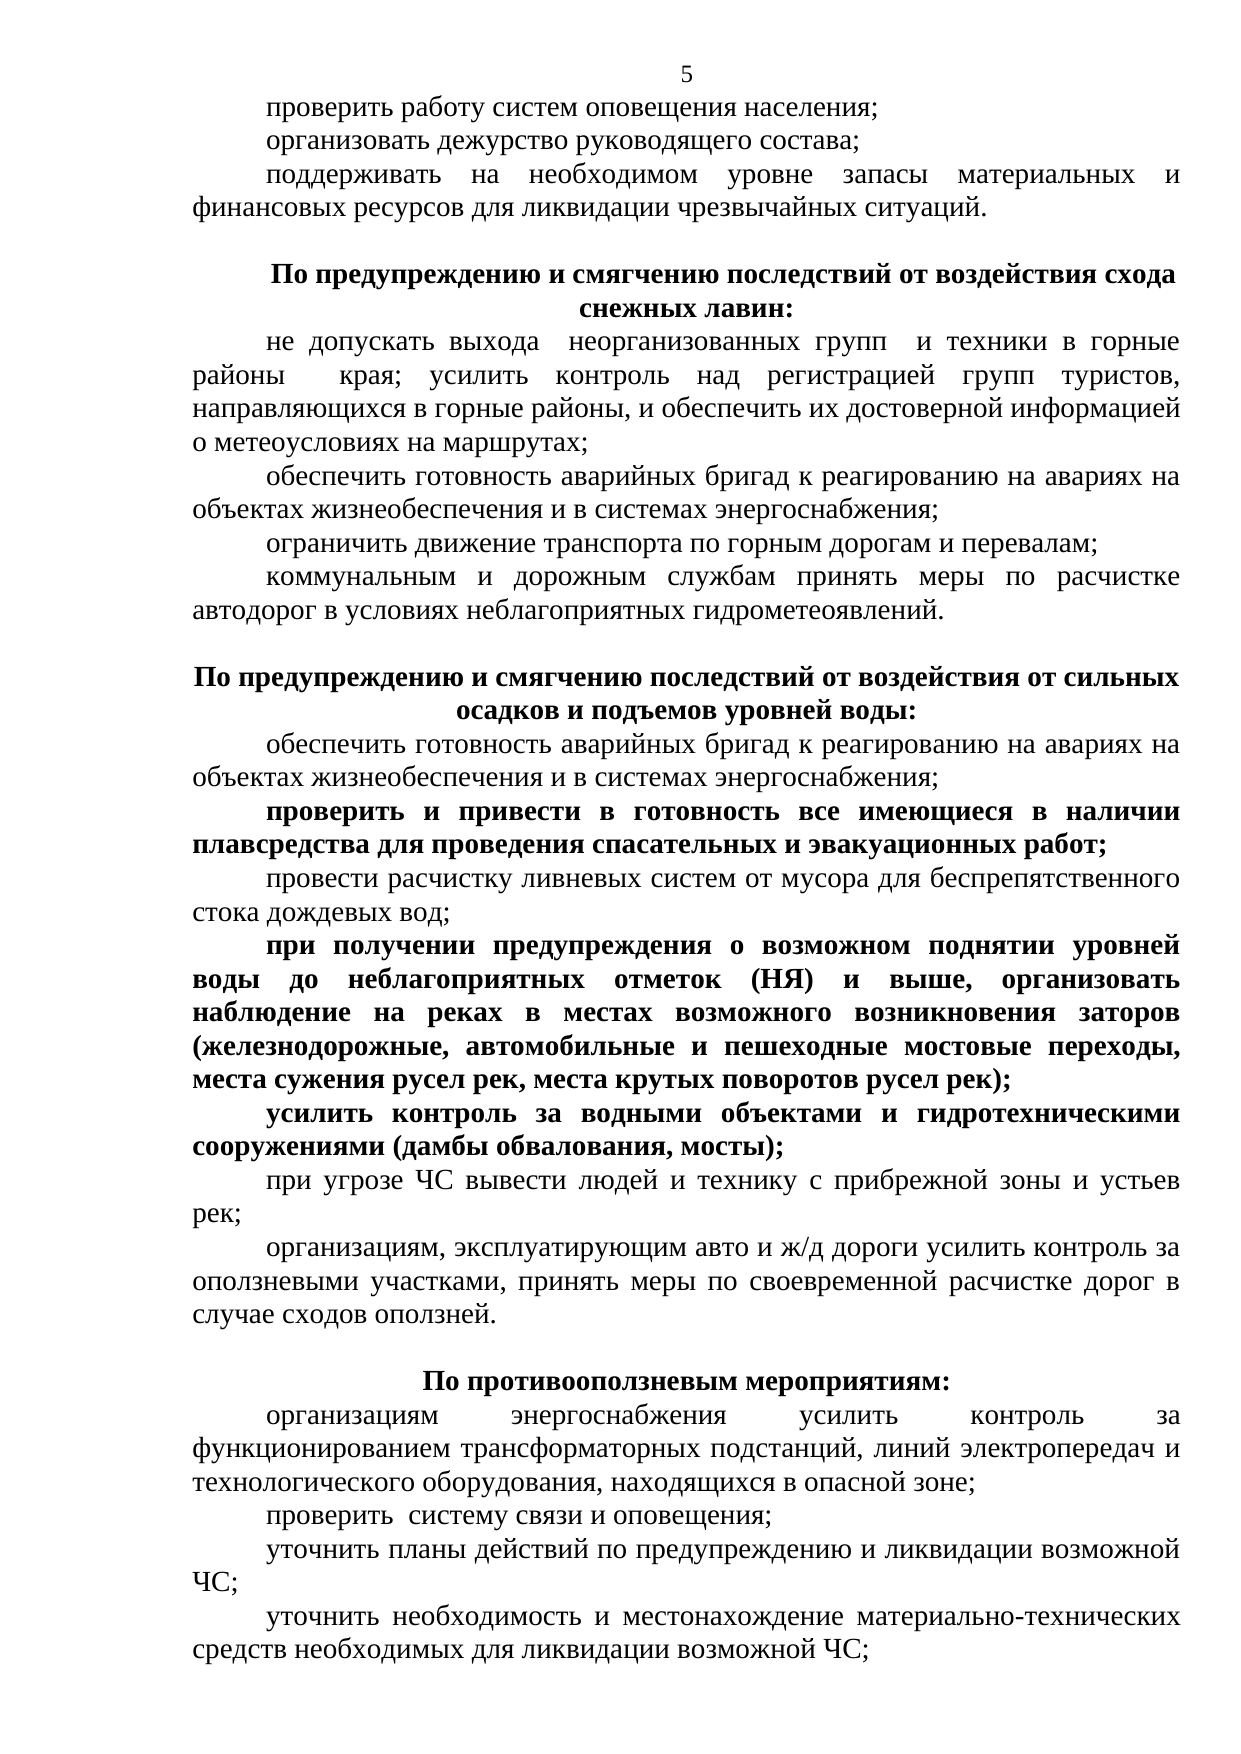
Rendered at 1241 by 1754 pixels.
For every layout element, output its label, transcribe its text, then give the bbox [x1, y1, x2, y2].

text обеспечить готовность аварийных бригад к реагированию на авариях на объектах жизнеобеспечения и в системах энергоснабжения; [192, 726, 1181, 793]
text провести расчистку ливневых систем от мусора для беспрепятственного стока дождевых вод; [192, 860, 1181, 927]
text усилить контроль за водными объектами и гидротехническими сооружениями (дамбы обвалования, мосты); [192, 1095, 1181, 1162]
text уточнить планы действий по предупреждению и ликвидации возможной ЧС; [192, 1531, 1181, 1598]
text коммунальным и дорожным службам принять меры по расчистке автодорог в условиях неблагоприятных гидрометеоявлений. [192, 558, 1181, 625]
text проверить систему связи и оповещения; [192, 1497, 1181, 1531]
text при угрозе ЧС вывести людей и технику с прибрежной зоны и устьев рек; [192, 1162, 1181, 1229]
text обеспечить готовность аварийных бригад к реагированию на авариях на объектах жизнеобеспечения и в системах энергоснабжения; [192, 458, 1181, 525]
text организациям энергоснабжения усилить контроль за функционированием трансформаторных подстанций, линий электропередач и технологического оборудования, находящихся в опасной зоне; [192, 1397, 1181, 1497]
text ограничить движение транспорта по горным дорогам и перевалам; [192, 525, 1181, 558]
text организовать дежурство руководящего состава; [192, 122, 1181, 156]
text поддерживать на необходимом уровне запасы материальных и финансовых ресурсов для ликвидации чрезвычайных ситуаций. [192, 156, 1181, 223]
text По противооползневым мероприятиям: [192, 1363, 1181, 1397]
text проверить и привести в готовность все имеющиеся в наличии плавсредства для проведения спасательных и эвакуационных работ; [192, 793, 1181, 860]
text уточнить необходимость и местонахождение материально-технических средств необходимых для ликвидации возможной ЧС; [192, 1598, 1181, 1665]
text при получении предупреждения о возможном поднятии уровней воды до неблагоприятных отметок (НЯ) и выше, организовать наблюдение на реках в местах возможного возникновения заторов (железнодорожные, автомобильные и пешеходные мостовые переходы, места сужения русел рек, места крутых поворотов русел рек); [192, 927, 1181, 1095]
text проверить работу систем оповещения населения; [192, 89, 1181, 122]
text По предупреждению и смягчению последствий от воздействия схода снежных лавин: [192, 256, 1181, 323]
text не допускать выхода неорганизованных групп и техники в горные районы края; усилить контроль над регистрацией групп туристов, направляющихся в горные районы, и обеспечить их достоверной информацией о метеоусловиях на маршрутах; [192, 323, 1181, 458]
text По предупреждению и смягчению последствий от воздействия от сильных осадков и подъемов уровней воды: [192, 659, 1181, 726]
